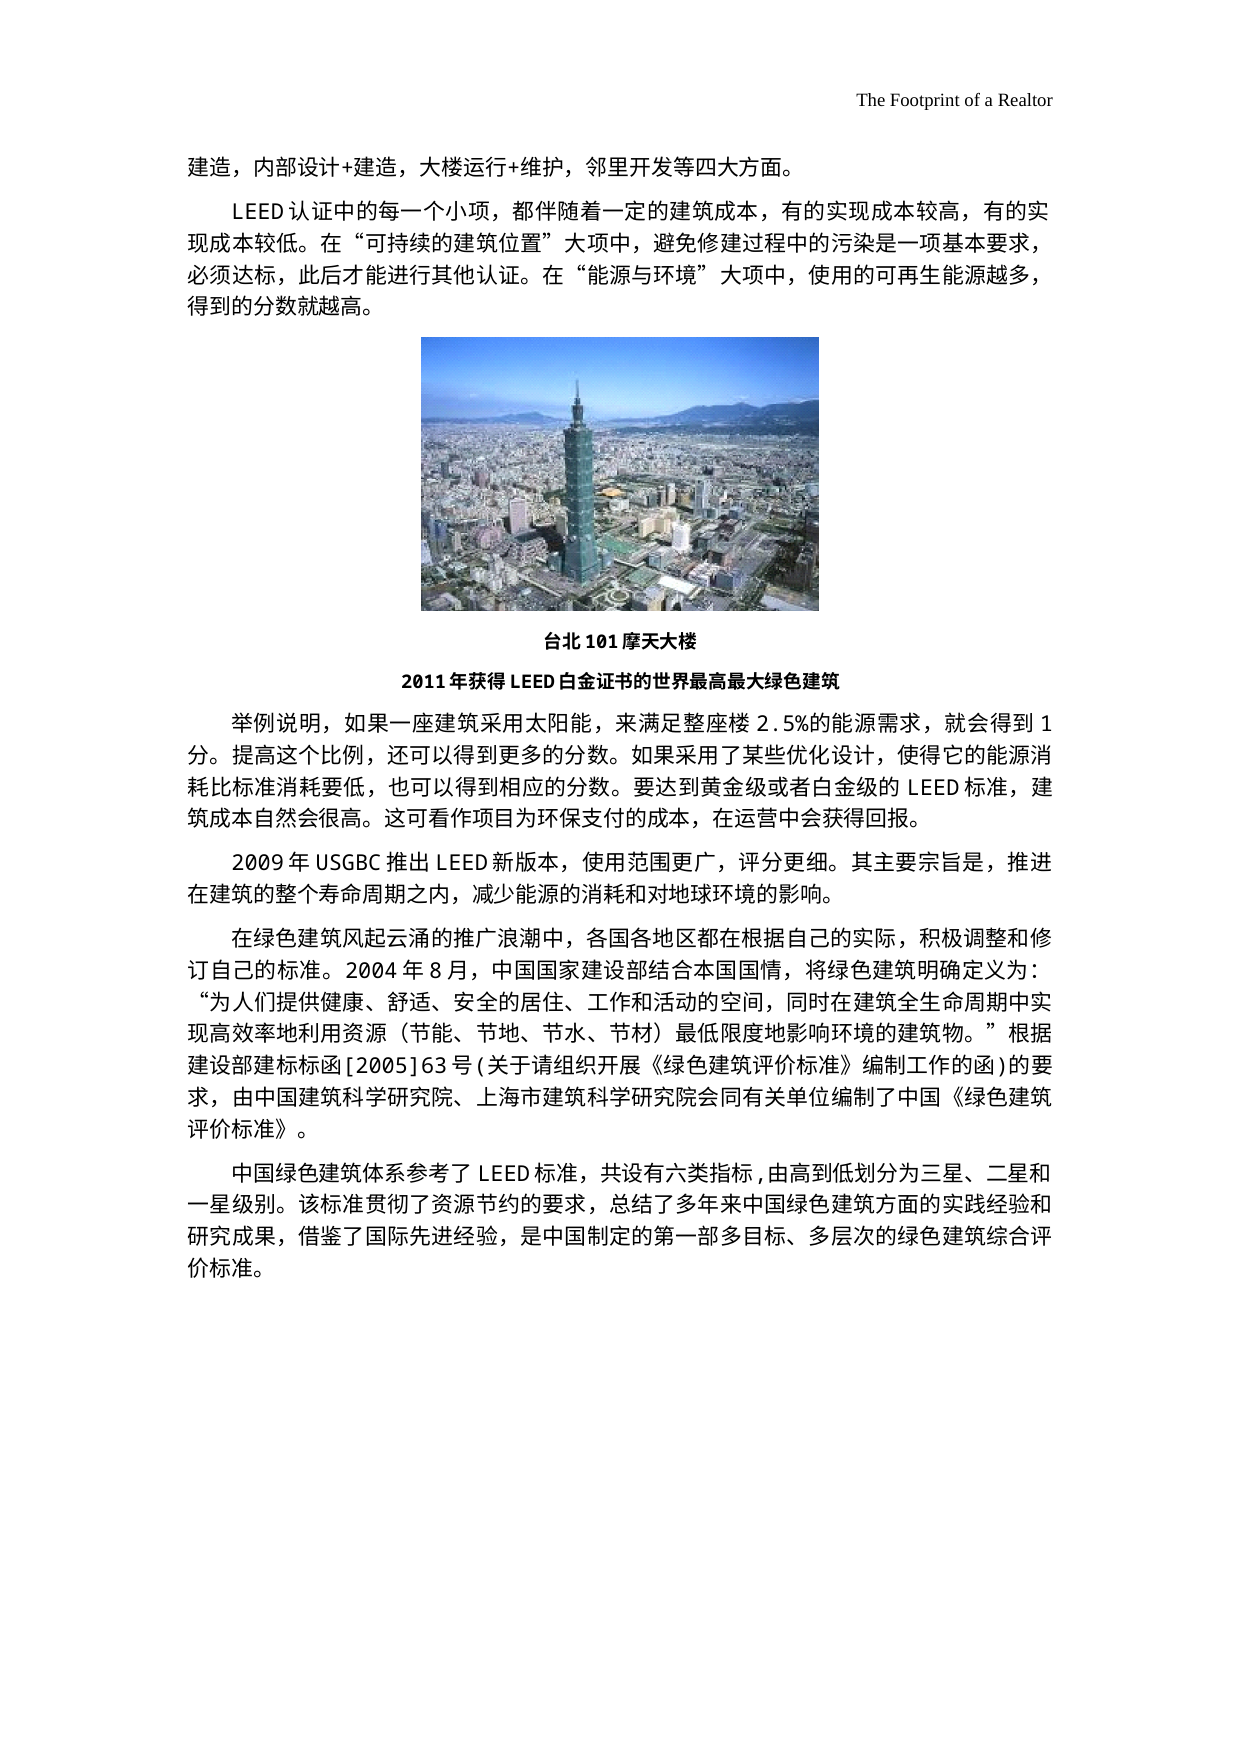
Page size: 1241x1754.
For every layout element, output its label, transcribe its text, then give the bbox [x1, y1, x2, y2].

text LEED认证中的每一个小项，都伴随着一定的建筑成本，有的实现成本较高，有的实现成本较低。在“可持续的建筑位置”大项中，避免修建过程中的污染是一项基本要求，必须达标，此后才能进行其他认证。在“能源与环境”大项中，使用的可再生能源越多，得到的分数就越高。 [187, 194, 1053, 321]
text 2009年USGBC推出LEED新版本，使用范围更广，评分更细。其主要宗旨是，推进在建筑的整个寿命周期之内，减少能源的消耗和对地球环境的影响。 [187, 845, 1053, 909]
picture [421, 337, 819, 611]
text 台北101摩天大楼 [187, 627, 1053, 654]
text 举例说明，如果一座建筑采用太阳能，来满足整座楼2.5%的能源需求，就会得到1分。提高这个比例，还可以得到更多的分数。如果采用了某些优化设计，使得它的能源消耗比标准消耗要低，也可以得到相应的分数。要达到黄金级或者白金级的LEED标准，建筑成本自然会很高。这可看作项目为环保支付的成本，在运营中会获得回报。 [187, 706, 1053, 833]
text 在绿色建筑风起云涌的推广浪潮中，各国各地区都在根据自己的实际，积极调整和修订自己的标准。2004年8月，中国国家建设部结合本国国情，将绿色建筑明确定义为：“为人们提供健康、舒适、安全的居住、工作和活动的空间，同时在建筑全生命周期中实现高效率地利用资源（节能、节地、节水、节材）最低限度地影响环境的建筑物。”根据建设部建标标函[2005]63号(关于请组织开展《绿色建筑评价标准》编制工作的函)的要求，由中国建筑科学研究院、上海市建筑科学研究院会同有关单位编制了中国《绿色建筑评价标准》。 [187, 921, 1053, 1143]
text 中国绿色建筑体系参考了LEED标准，共设有六类指标,由高到低划分为三星、二星和一星级别。该标准贯彻了资源节约的要求，总结了多年来中国绿色建筑方面的实践经验和研究成果，借鉴了国际先进经验，是中国制定的第一部多目标、多层次的绿色建筑综合评价标准。 [187, 1156, 1053, 1282]
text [187, 150, 1053, 182]
text 2011年获得LEED白金证书的世界最高最大绿色建筑 [187, 666, 1053, 693]
